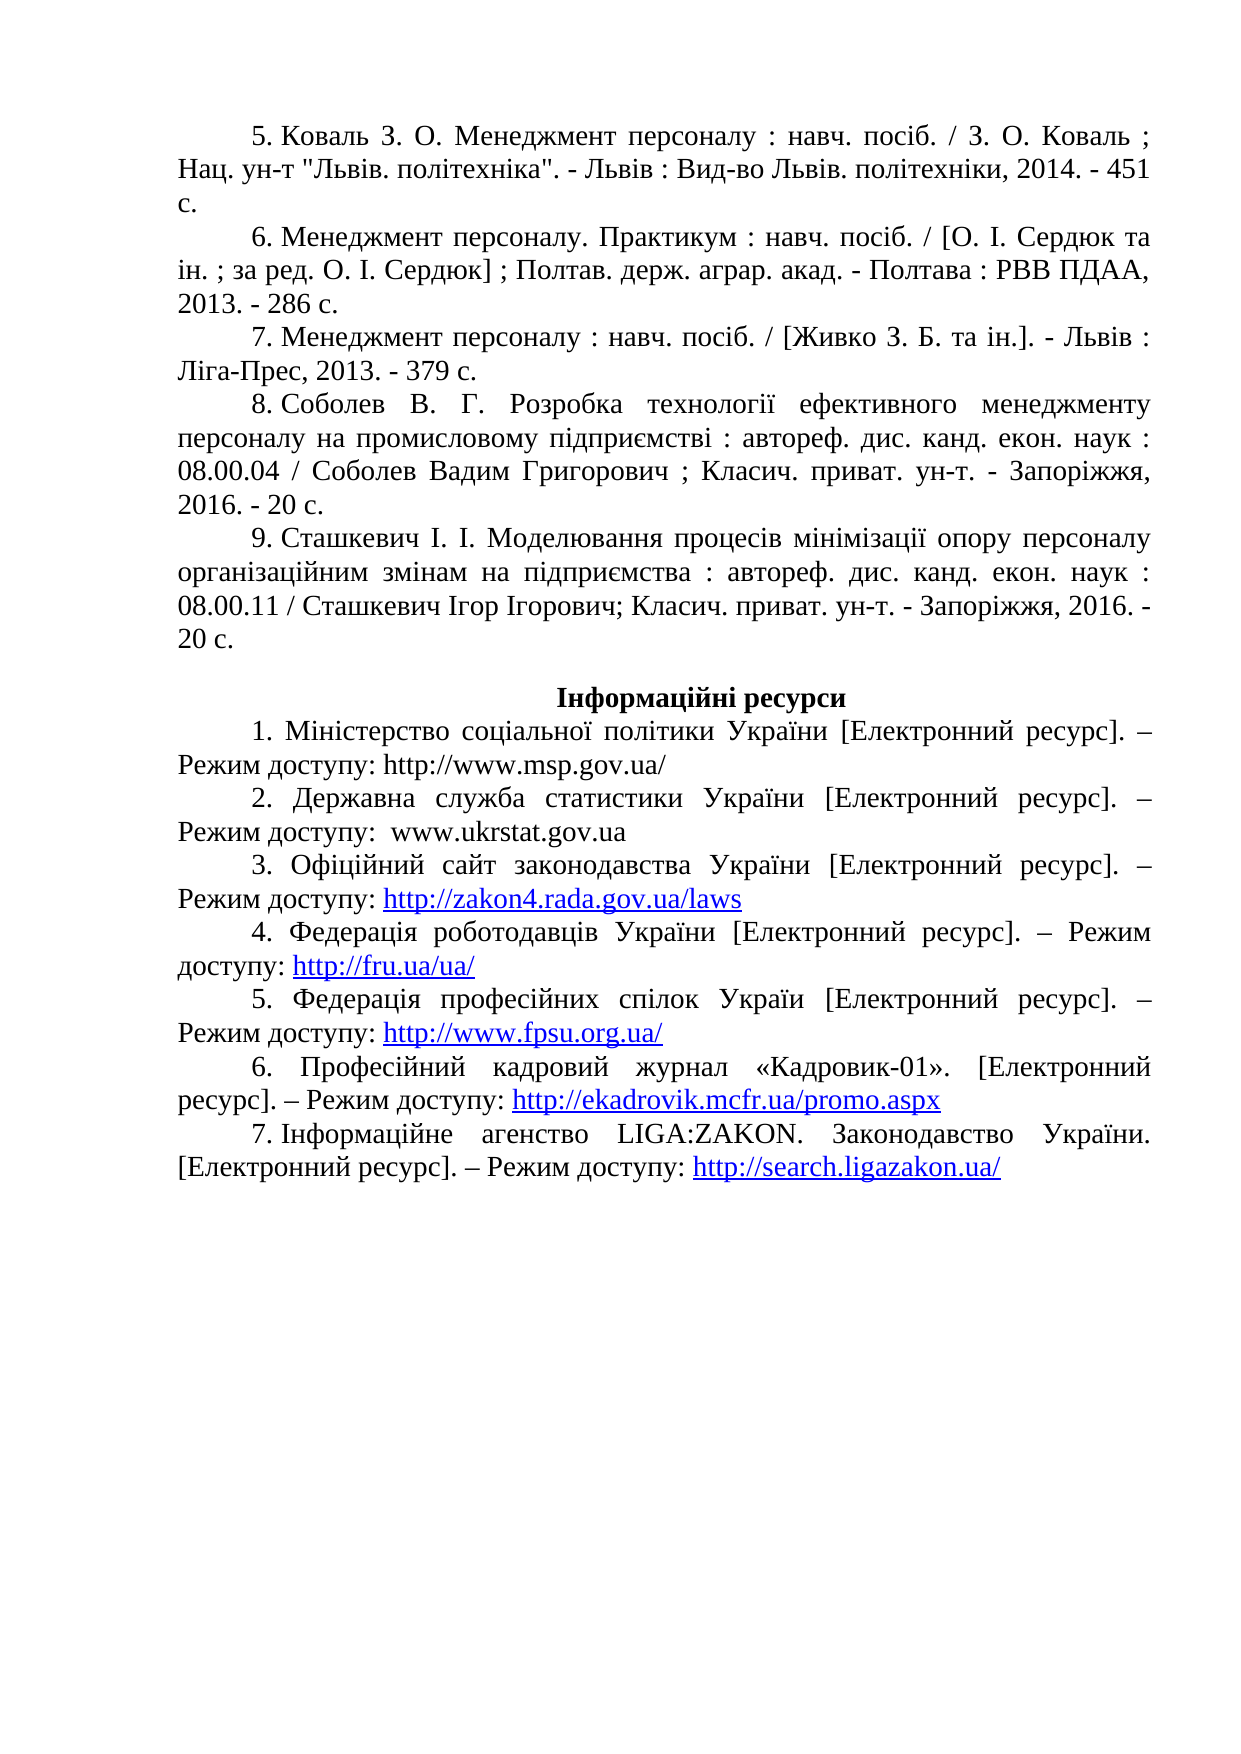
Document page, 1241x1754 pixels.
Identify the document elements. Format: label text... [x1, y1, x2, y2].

list Соболев В. Г. Розробка технології ефективного менеджменту персоналу на промисловому підприємстві : автореф. дис. канд. екон. наук : 08.00.04 / Соболев Вадим Григорович ; Класич. приват. ун-т. - Запоріжжя, 2016. - 20 с. [177, 386, 1152, 521]
list Менеджмент персоналу. Практикум : навч. посіб. / [О. І. Сердюк та ін. ; за ред. О. І. Сердюк] ; Полтав. держ. аграр. акад. - Полтава : РВВ ПДАА, 2013. - 286 с. [177, 219, 1152, 319]
text 3. Офіційний сайт законодавства України [Електронний ресурс]. – Режим доступу: http://zakon4.rada.gov.ua/laws [177, 847, 1152, 914]
list Менеджмент персоналу : навч. посіб. / [Живко З. Б. та ін.]. - Львів : Ліга-Прес, 2013. - 379 с. [177, 319, 1152, 386]
list 6. Професійний кадровий журнал «Кадровик-01». [Електронний ресурс]. – Режим доступу: http://ekadrovik.mcfr.ua/promo.aspx [177, 1049, 1152, 1116]
text Інформаційні ресурси [177, 680, 1152, 713]
list Інформаційне агенство LIGA:ZAKON. Законодавство України. [Електронний ресурс]. – Режим доступу: http://search.ligazakon.ua/ [177, 1116, 1152, 1183]
text 2. Державна служба статистики України [Електронний ресурс]. – Режим доступу: www.ukrstat.gov.ua [177, 780, 1152, 847]
list Коваль З. О. Менеджмент персоналу : навч. посіб. / З. О. Коваль ; Нац. ун-т "Львів. політехніка". - Львів : Вид-во Львів. політехніки, 2014. - 451 с. [177, 118, 1152, 219]
text 1. Міністерство соціальної політики України [Електронний ресурс]. – Режим доступу: http://www.msp.gov.ua/ [177, 713, 1152, 780]
list Сташкевич І. І. Моделювання процесів мінімізації опору персоналу організаційним змінам на підприємства : автореф. дис. канд. екон. наук : 08.00.11 / Сташкевич Ігор Ігорович; Класич. приват. ун-т. - Запоріжжя, 2016. - 20 с. [177, 521, 1152, 655]
text 4. Федерація роботодавців України [Електронний ресурс]. – Режим доступу: http://fru.ua/ua/ [177, 914, 1152, 982]
text 5. Федерація професійних спілок Україи [Електронний ресурс]. – Режим доступу: http://www.fpsu.org.ua/ [177, 982, 1152, 1049]
